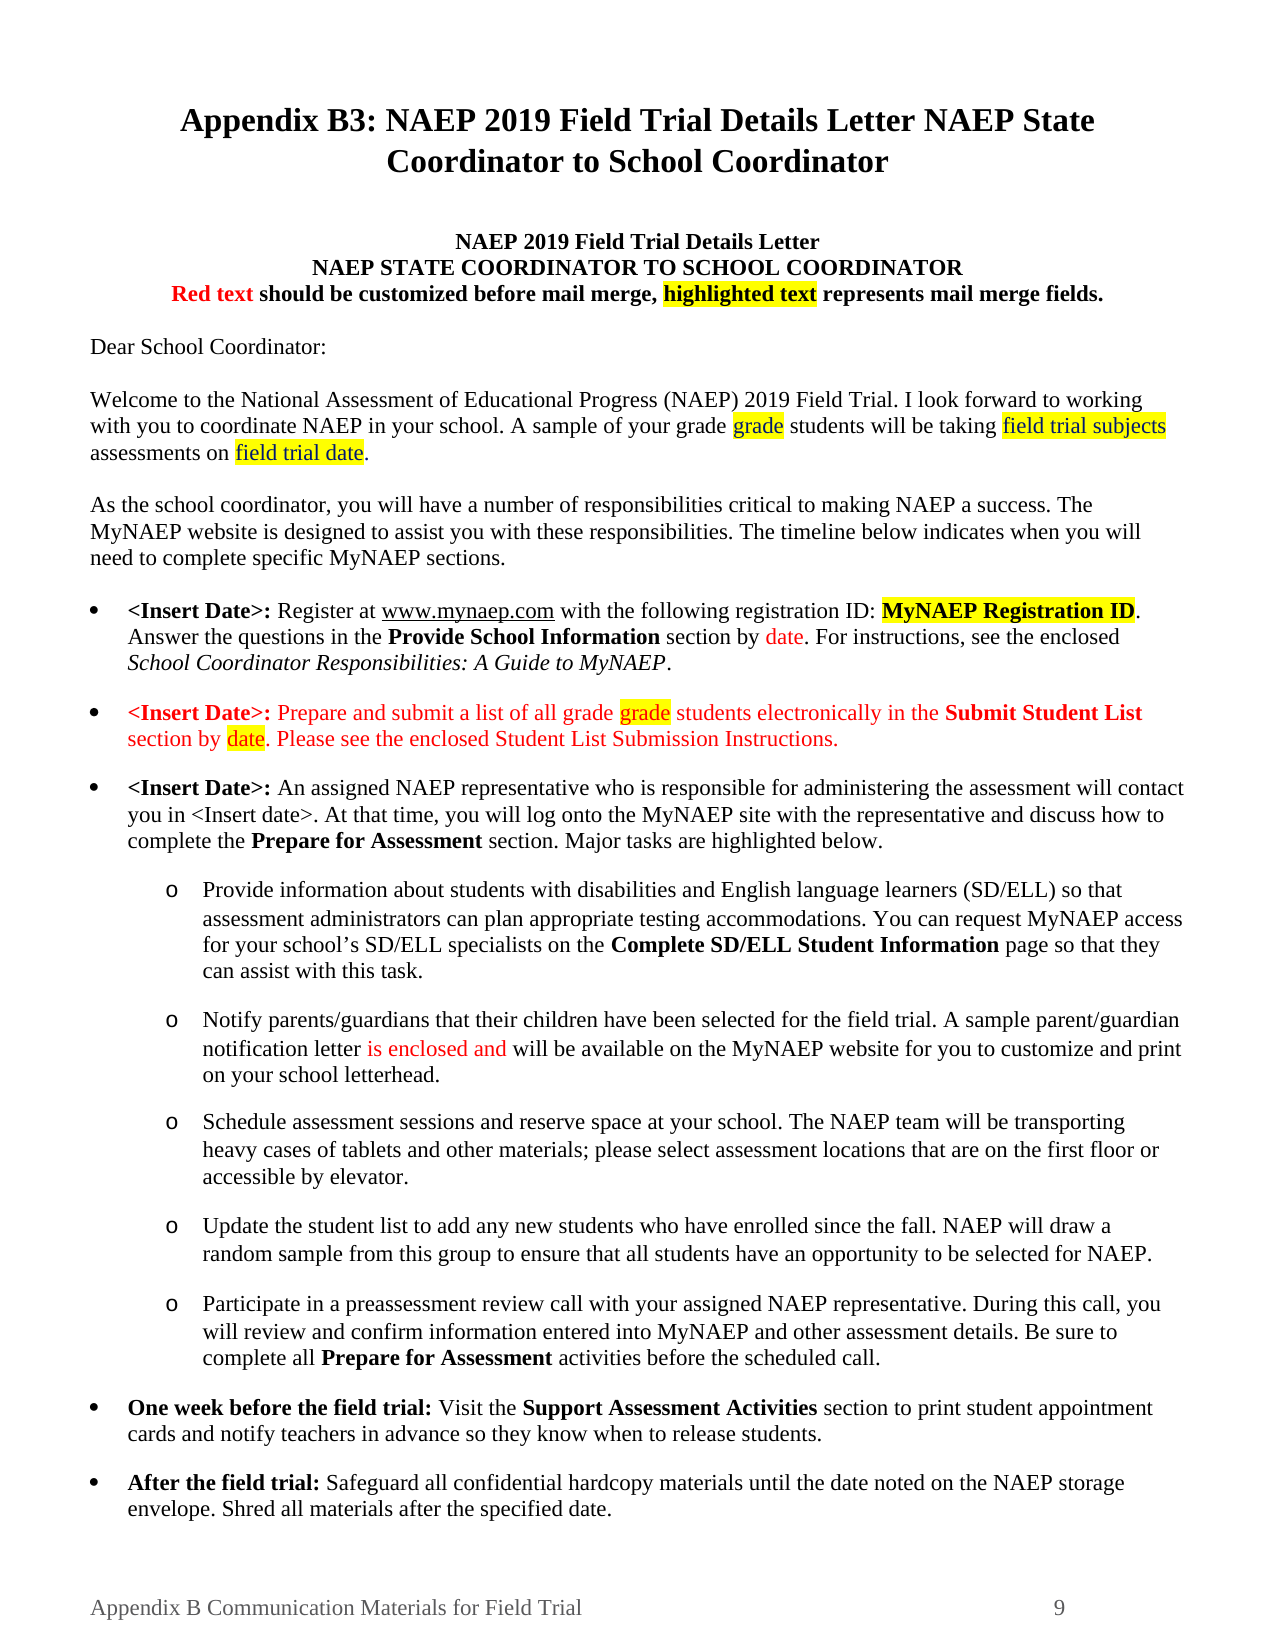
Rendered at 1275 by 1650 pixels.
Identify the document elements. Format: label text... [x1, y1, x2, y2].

text Red text should be customized before mail merge, highlighted text represents mail merge fields. [817, 281, 1185, 307]
list Update the student list to add any new students who have enrolled since the fall. NAEP will draw a random sample from this group to ensure that all students have an opportunity to be selected for NAEP. [165, 1212, 1185, 1267]
text Red text should be customized before mail merge, highlighted text represents mail merge fields. [90, 281, 663, 307]
text NAEP 2019 Field Trial Details Letter [90, 228, 1185, 254]
list Provide information about students with disabilities and English language learners (SD/ELL) so that assessment administrators can plan appropriate testing accommodations. You can request MyNAEP access for your school’s SD/ELL specialists on the Complete SD/ELL Student Information page so that they can assist with this task. [165, 876, 1185, 984]
list <Insert Date>: Register at www.mynaep.com with the following registration ID: MyNAEP Registration ID. Answer the questions in the Provide School Information section by date. For instructions, see the enclosed School Coordinator Responsibilities: A Guide to MyNAEP. [90, 597, 1185, 676]
list One week before the field trial: Visit the Support Assessment Activities section to print student appointment cards and notify teachers in advance so they know when to release students. [90, 1393, 1185, 1446]
text Welcome to the National Assessment of Educational Progress (NAEP) 2019 Field Trial. I look forward to working with you to coordinate NAEP in your school. A sample of your grade grade students will be taking field trial subjects assessments on field trial date. [90, 386, 1185, 465]
text As the school coordinator, you will have a number of responsibilities critical to making NAEP a success. The MyNAEP website is designed to assist you with these responsibilities. The timeline below indicates when you will need to complete specific MyNAEP sections. [90, 491, 1185, 570]
list Participate in a preassessment review call with your assigned NAEP representative. During this call, you will review and confirm information entered into MyNAEP and other assessment details. Be sure to complete all Prepare for Assessment activities before the scheduled call. [165, 1290, 1185, 1371]
text NAEP STATE COORDINATOR TO SCHOOL COORDINATOR [90, 254, 1185, 281]
list <Insert Date>: Prepare and submit a list of all grade grade students electronically in the Submit Student List section by date. Please see the enclosed Student List Submission Instructions. [90, 699, 1185, 751]
list After the field trial: Safeguard all confidential hardcopy materials until the date noted on the NAEP storage envelope. Shred all materials after the specified date. [90, 1469, 1185, 1522]
text Dear School Coordinator: [90, 333, 1185, 359]
list Schedule assessment sessions and reserve space at your school. The NAEP team will be transporting heavy cases of tablets and other materials; please select assessment locations that are on the first floor or accessible by elevator. [165, 1108, 1185, 1189]
subtitle Appendix B3: NAEP 2019 Field Trial Details Letter NAEP State Coordinator to School Coordinator [90, 100, 1185, 180]
list <Insert Date>: An assigned NAEP representative who is responsible for administering the assessment will contact you in <Insert date>. At that time, you will log onto the MyNAEP site with the representative and discuss how to complete the Prepare for Assessment section. Major tasks are highlighted below. [90, 774, 1185, 853]
list Notify parents/guardians that their children have been selected for the field trial. A sample parent/guardian notification letter is enclosed and will be available on the MyNAEP website for you to customize and print on your school letterhead. [165, 1007, 1185, 1087]
